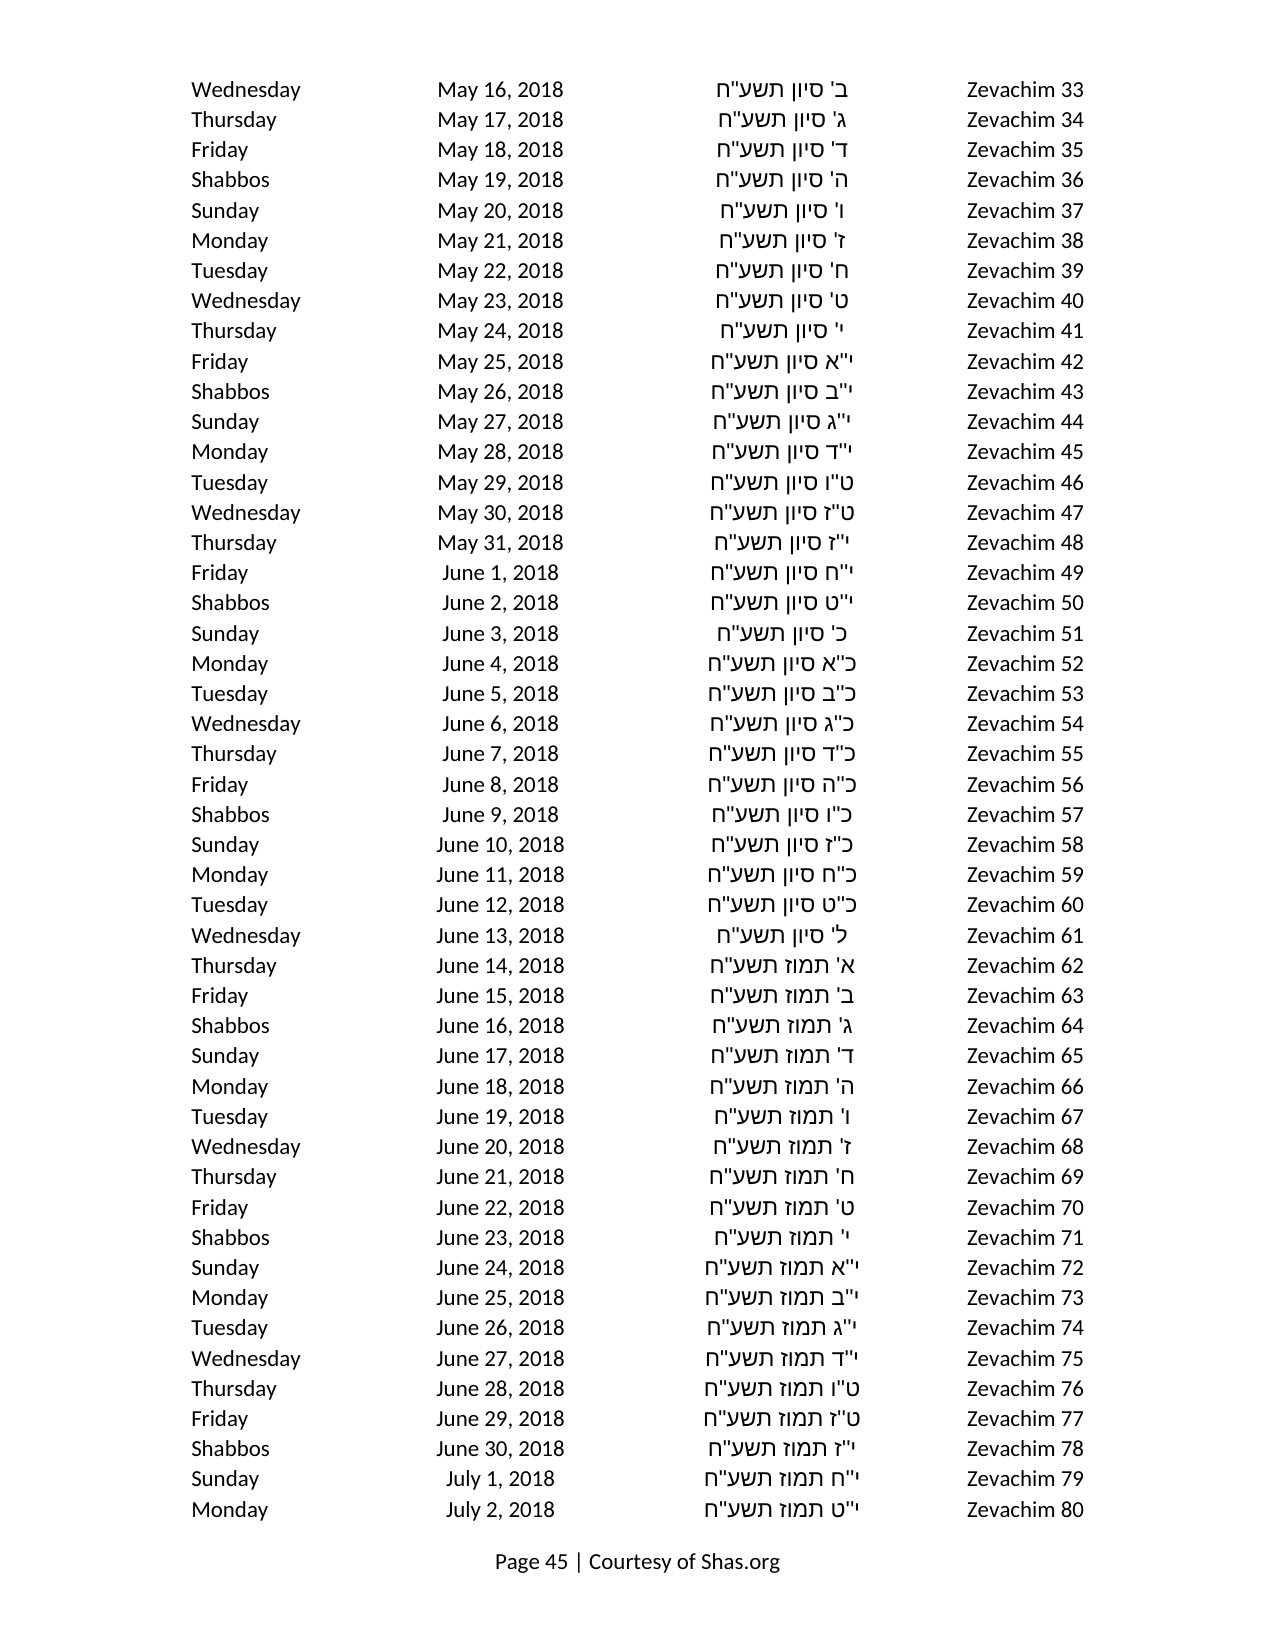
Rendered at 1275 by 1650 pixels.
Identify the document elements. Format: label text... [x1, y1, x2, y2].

text Friday May 25, 2018 י''א סיון תשע"ח Zevachim 42 [75, 347, 1200, 375]
text Monday May 21, 2018 ז' סיון תשע"ח Zevachim 38 [75, 226, 1200, 254]
text Sunday June 24, 2018 י''א תמוז תשע"ח Zevachim 72 [75, 1253, 1200, 1281]
text Monday June 11, 2018 כ''ח סיון תשע"ח Zevachim 59 [75, 860, 1200, 888]
text Wednesday June 27, 2018 י''ד תמוז תשע"ח Zevachim 75 [75, 1344, 1200, 1372]
text Shabbos May 26, 2018 י''ב סיון תשע"ח Zevachim 43 [75, 377, 1200, 405]
text Shabbos June 16, 2018 ג' תמוז תשע"ח Zevachim 64 [75, 1011, 1200, 1039]
text Shabbos May 19, 2018 ה' סיון תשע"ח Zevachim 36 [75, 166, 1200, 194]
text Sunday May 20, 2018 ו' סיון תשע"ח Zevachim 37 [75, 196, 1200, 224]
text Tuesday June 26, 2018 י''ג תמוז תשע"ח Zevachim 74 [75, 1313, 1200, 1342]
text Sunday June 3, 2018 כ' סיון תשע"ח Zevachim 51 [75, 619, 1200, 647]
text Tuesday May 22, 2018 ח' סיון תשע"ח Zevachim 39 [75, 256, 1200, 284]
text Thursday May 17, 2018 ג' סיון תשע"ח Zevachim 34 [75, 105, 1200, 133]
text Thursday May 24, 2018 י' סיון תשע"ח Zevachim 41 [75, 317, 1200, 345]
text Friday June 8, 2018 כ''ה סיון תשע"ח Zevachim 56 [75, 770, 1200, 798]
text Shabbos June 23, 2018 י' תמוז תשע"ח Zevachim 71 [75, 1223, 1200, 1251]
text Monday June 25, 2018 י''ב תמוז תשע"ח Zevachim 73 [75, 1283, 1200, 1311]
text Wednesday May 23, 2018 ט' סיון תשע"ח Zevachim 40 [75, 286, 1200, 314]
text Wednesday June 20, 2018 ז' תמוז תשע"ח Zevachim 68 [75, 1132, 1200, 1160]
text Tuesday May 29, 2018 ט''ו סיון תשע"ח Zevachim 46 [75, 468, 1200, 496]
text Wednesday June 6, 2018 כ''ג סיון תשע"ח Zevachim 54 [75, 709, 1200, 737]
text Tuesday June 19, 2018 ו' תמוז תשע"ח Zevachim 67 [75, 1102, 1200, 1130]
text Wednesday June 13, 2018 ל' סיון תשע"ח Zevachim 61 [75, 921, 1200, 949]
text Thursday June 21, 2018 ח' תמוז תשע"ח Zevachim 69 [75, 1162, 1200, 1191]
text Sunday May 27, 2018 י''ג סיון תשע"ח Zevachim 44 [75, 407, 1200, 435]
text Thursday May 31, 2018 י''ז סיון תשע"ח Zevachim 48 [75, 528, 1200, 556]
text Tuesday June 5, 2018 כ''ב סיון תשע"ח Zevachim 53 [75, 679, 1200, 707]
text Sunday July 1, 2018 י''ח תמוז תשע"ח Zevachim 79 [75, 1464, 1200, 1493]
text Friday June 29, 2018 ט''ז תמוז תשע"ח Zevachim 77 [75, 1404, 1200, 1432]
text Shabbos June 2, 2018 י''ט סיון תשע"ח Zevachim 50 [75, 588, 1200, 617]
text Thursday June 7, 2018 כ''ד סיון תשע"ח Zevachim 55 [75, 739, 1200, 768]
text Monday May 28, 2018 י''ד סיון תשע"ח Zevachim 45 [75, 437, 1200, 466]
text Wednesday May 30, 2018 ט''ז סיון תשע"ח Zevachim 47 [75, 498, 1200, 526]
text Wednesday May 16, 2018 ב' סיון תשע"ח Zevachim 33 [75, 75, 1200, 103]
text Friday June 1, 2018 י''ח סיון תשע"ח Zevachim 49 [75, 558, 1200, 586]
text Sunday June 17, 2018 ד' תמוז תשע"ח Zevachim 65 [75, 1042, 1200, 1070]
text Tuesday June 12, 2018 כ''ט סיון תשע"ח Zevachim 60 [75, 891, 1200, 919]
text Friday June 22, 2018 ט' תמוז תשע"ח Zevachim 70 [75, 1193, 1200, 1221]
text Sunday June 10, 2018 כ''ז סיון תשע"ח Zevachim 58 [75, 830, 1200, 858]
text Shabbos June 9, 2018 כ''ו סיון תשע"ח Zevachim 57 [75, 800, 1200, 828]
text Friday June 15, 2018 ב' תמוז תשע"ח Zevachim 63 [75, 981, 1200, 1009]
text Monday June 4, 2018 כ''א סיון תשע"ח Zevachim 52 [75, 649, 1200, 677]
text Friday May 18, 2018 ד' סיון תשע"ח Zevachim 35 [75, 135, 1200, 163]
text Shabbos June 30, 2018 י''ז תמוז תשע"ח Zevachim 78 [75, 1434, 1200, 1462]
text Thursday June 28, 2018 ט''ו תמוז תשע"ח Zevachim 76 [75, 1374, 1200, 1402]
text Monday July 2, 2018 י''ט תמוז תשע"ח Zevachim 80 [75, 1495, 1200, 1523]
text Thursday June 14, 2018 א' תמוז תשע"ח Zevachim 62 [75, 951, 1200, 979]
text Monday June 18, 2018 ה' תמוז תשע"ח Zevachim 66 [75, 1072, 1200, 1100]
